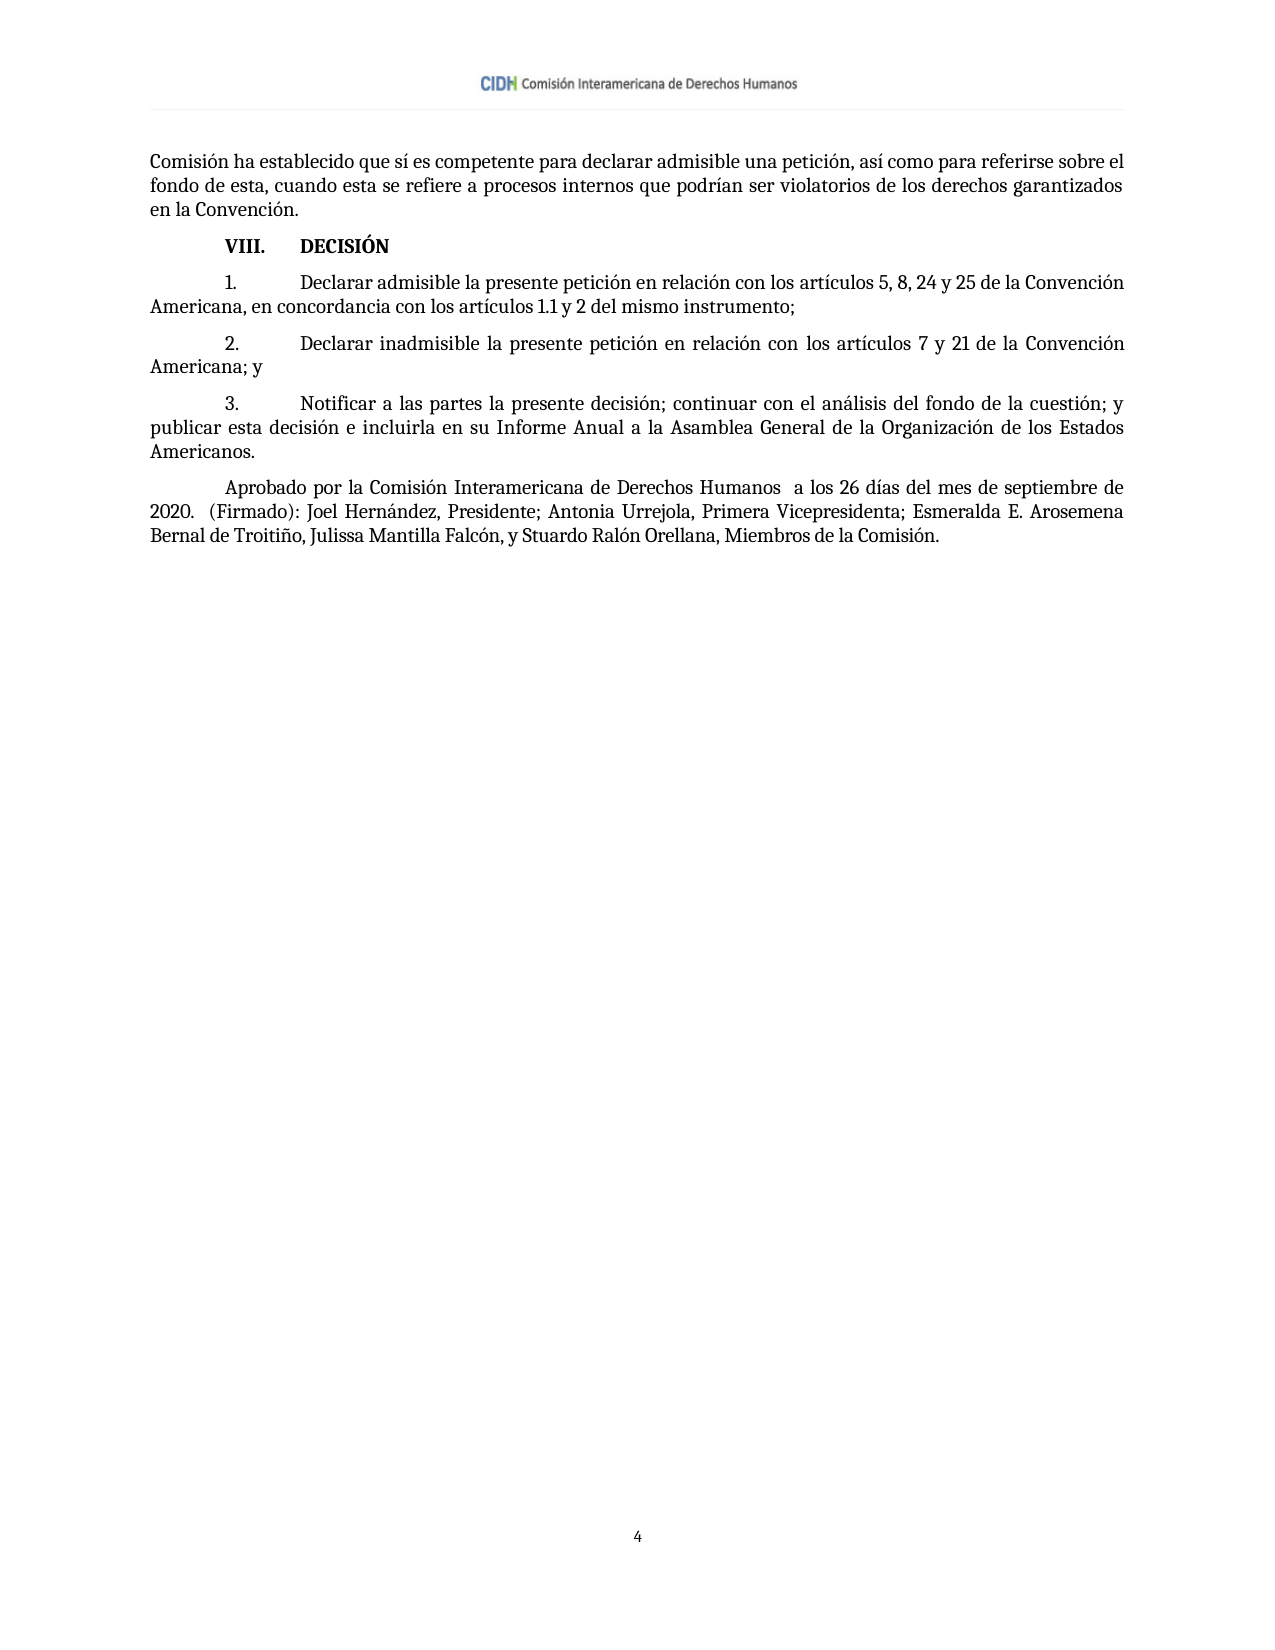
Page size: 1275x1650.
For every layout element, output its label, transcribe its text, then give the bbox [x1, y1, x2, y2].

text VIII. DECISIÓN [225, 234, 1125, 258]
picture [475, 75, 800, 93]
text Aprobado por la Comisión Interamericana de Derechos Humanos a los 26 días del mes de septiembre de 2020. (Firmado): Joel Hernández, Presidente; Antonia Urrejola, Primera Vicepresidenta; Esmeralda E. Arosemena Bernal de Troitiño, Julissa Mantilla Falcón, y Stuardo Ralón Orellana, Miembros de la Comisión. [150, 476, 1125, 548]
list Declarar admisible la presente petición en relación con los artículos 5, 8, 24 y 25 de la Convención Americana, en concordancia con los artículos 1.1 y 2 del mismo instrumento; [150, 271, 1125, 319]
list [150, 150, 1125, 222]
list Declarar inadmisible la presente petición en relación con los artículos 7 y 21 de la Convención Americana; y [150, 331, 1125, 379]
list Notificar a las partes la presente decisión; continuar con el análisis del fondo de la cuestión; y publicar esta decisión e incluirla en su Informe Anual a la Asamblea General de la Organización de los Estados Americanos. [150, 392, 1125, 463]
